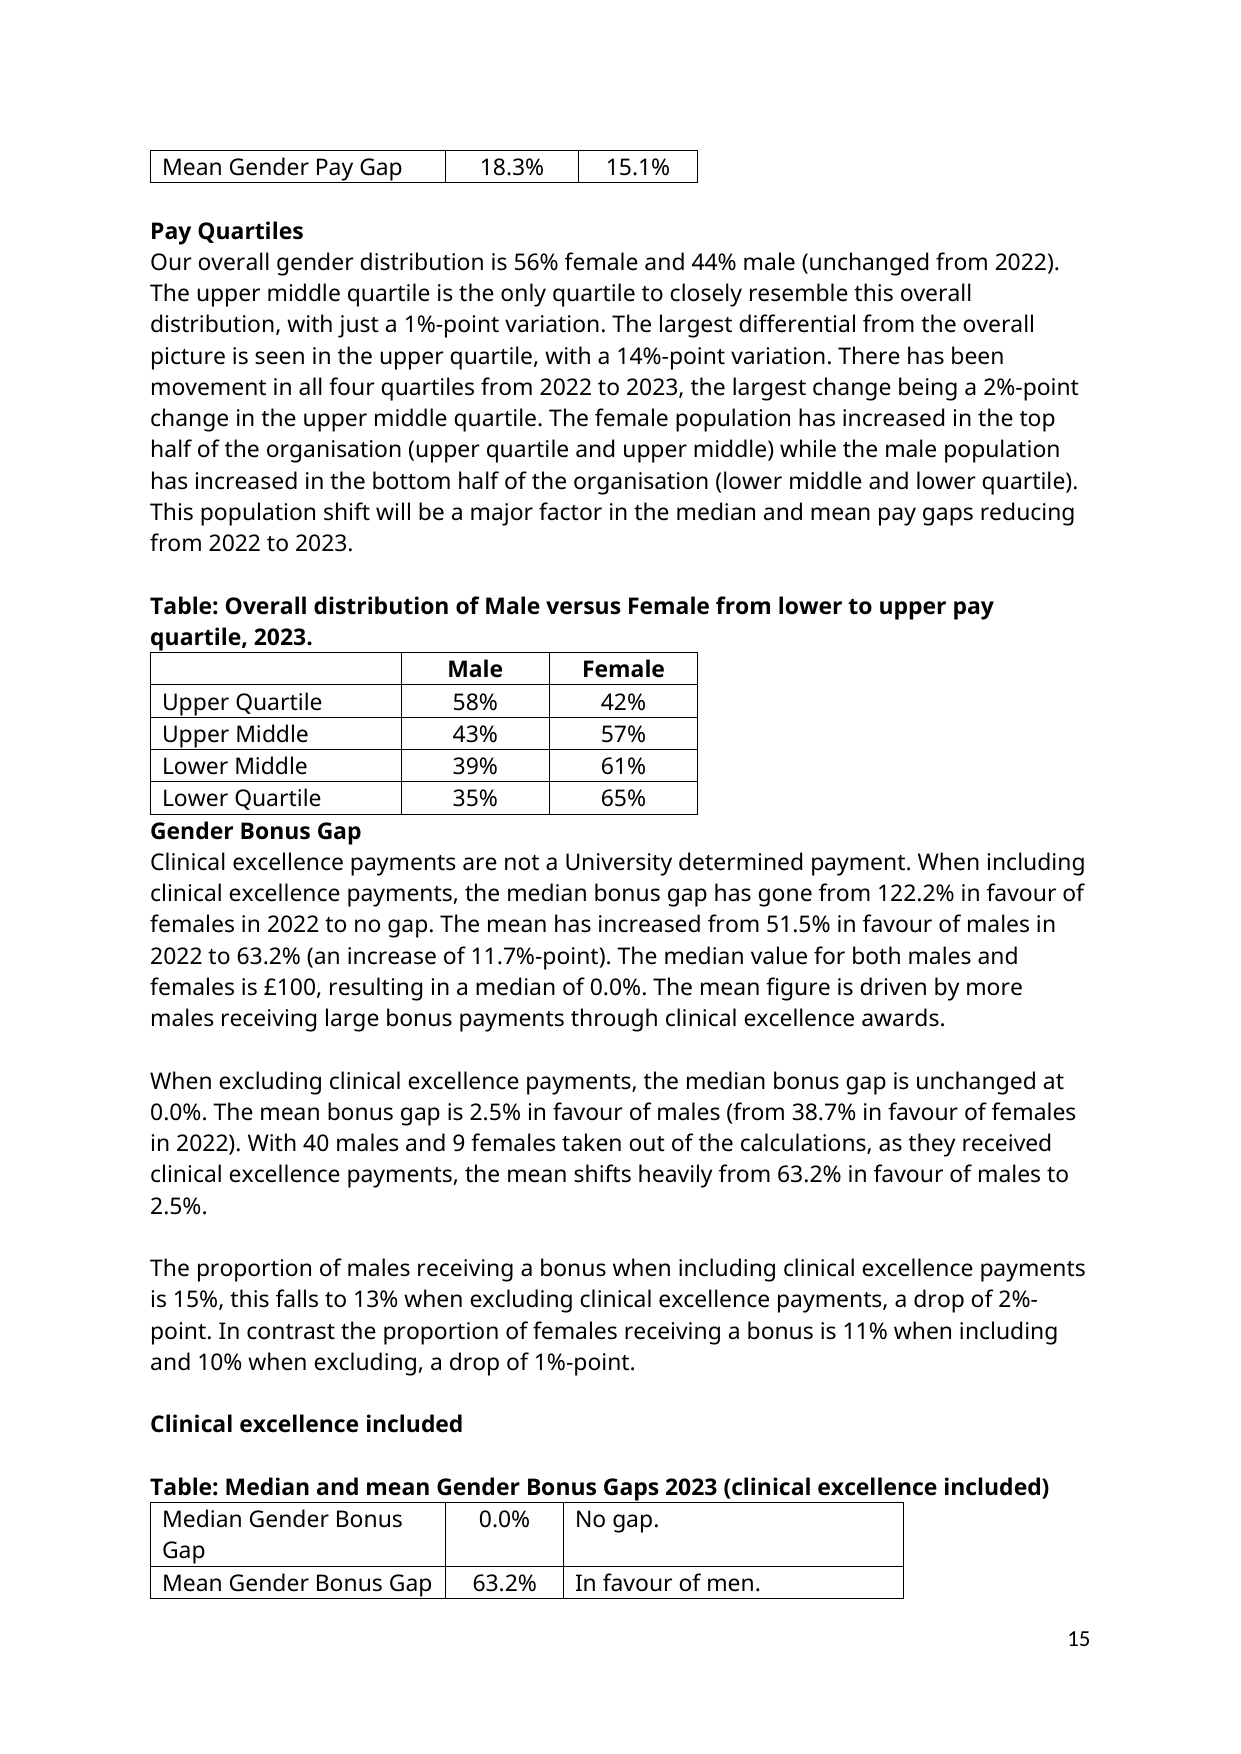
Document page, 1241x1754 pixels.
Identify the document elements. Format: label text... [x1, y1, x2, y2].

text When excluding clinical excellence payments, the median bonus gap is unchanged at 0.0%. The mean bonus gap is 2.5% in favour of males (from 38.7% in favour of females in 2022). With 40 males and 9 females taken out of the calculations, as they received clinical excellence payments, the mean shifts heavily from 63.2% in favour of males to 2.5%. [150, 1064, 1090, 1221]
table_header 0.0% [446, 1503, 563, 1566]
table_cell 65% [550, 782, 697, 813]
table_cell 35% [402, 782, 549, 813]
text The proportion of males receiving a bonus when including clinical excellence payments is 15%, this falls to 13% when excluding clinical excellence payments, a drop of 2%-point. In contrast the proportion of females receiving a bonus is 11% when including and 10% when excluding, a drop of 1%-point. [150, 1252, 1090, 1377]
table_cell 43% [402, 718, 549, 749]
table_cell 15.1% [579, 151, 697, 182]
text Pay Quartiles [150, 214, 1090, 246]
text Our overall gender distribution is 56% female and 44% male (unchanged from 2022). The upper middle quartile is the only quartile to closely resemble this overall distribution, with just a 1%-point variation. The largest differential from the overall picture is seen in the upper quartile, with a 14%-point variation. There has been movement in all four quartiles from 2022 to 2023, the largest change being a 2%-point change in the upper middle quartile. The female population has increased in the top half of the organisation (upper quartile and upper middle) while the male population has increased in the bottom half of the organisation (lower middle and lower quartile). This population shift will be a major factor in the median and mean pay gaps reducing from 2022 to 2023. [150, 246, 1090, 558]
table_cell Mean Gender Bonus Gap [151, 1567, 445, 1598]
table_cell Lower Quartile [151, 782, 401, 813]
table_cell 42% [550, 685, 697, 717]
table_header Male [402, 653, 549, 684]
table_header Median Gender Bonus Gap [151, 1503, 445, 1566]
text Gender Bonus Gap [150, 814, 1090, 846]
text Table: Overall distribution of Male versus Female from lower to upper pay quartile, 2023. [150, 589, 1090, 652]
table_cell 18.3% [446, 151, 578, 182]
table_header No gap. [564, 1503, 903, 1566]
table_cell Lower Middle [151, 750, 401, 781]
table_cell 57% [550, 718, 697, 749]
table_cell Mean Gender Pay Gap [151, 151, 445, 182]
table_cell Upper Middle [151, 718, 401, 749]
text Table: Median and mean Gender Bonus Gaps 2023 (clinical excellence included) [150, 1471, 1090, 1502]
table_cell Upper Quartile [151, 685, 401, 717]
text Clinical excellence included [150, 1408, 1090, 1439]
table_cell 63.2% [446, 1567, 563, 1598]
table_cell 61% [550, 750, 697, 781]
table_header Female [550, 653, 697, 684]
table_cell 58% [402, 685, 549, 717]
table_header [151, 653, 401, 684]
text Clinical excellence payments are not a University determined payment. When including clinical excellence payments, the median bonus gap has gone from 122.2% in favour of females in 2022 to no gap. The mean has increased from 51.5% in favour of males in 2022 to 63.2% (an increase of 11.7%-point). The median value for both males and females is £100, resulting in a median of 0.0%. The mean figure is driven by more males receiving large bonus payments through clinical excellence awards. [150, 846, 1090, 1033]
table_cell 39% [402, 750, 549, 781]
table_cell In favour of men. [564, 1567, 903, 1598]
